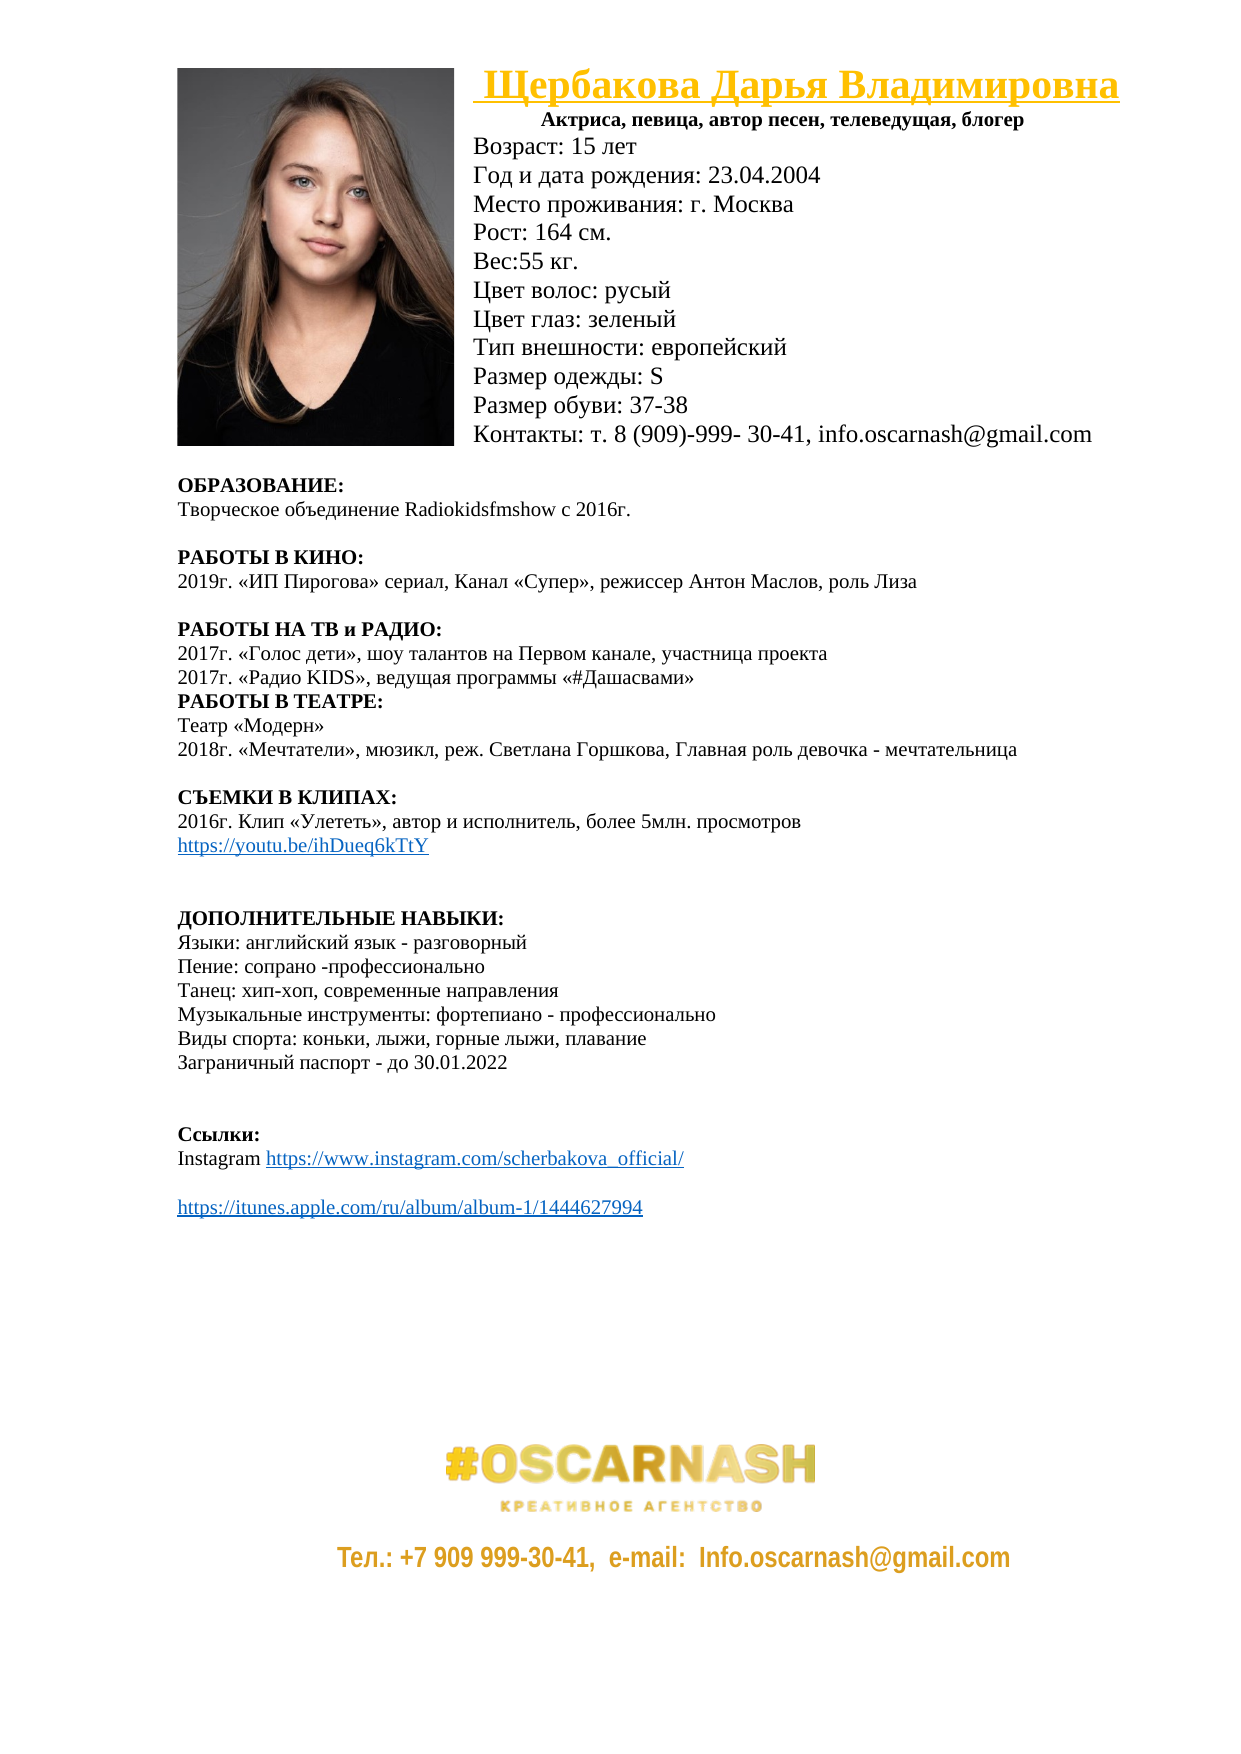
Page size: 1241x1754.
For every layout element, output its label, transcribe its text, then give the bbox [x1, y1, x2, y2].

text ОБРАЗОВАНИЕ: [177, 472, 1152, 497]
text 2017г. «Голос дети», шоу талантов на Первом канале, участница проекта [177, 641, 1152, 665]
text РАБОТЫ НА ТВ и РАДИО: [177, 617, 1152, 641]
text Щербакова Дарья Владимировна [177, 59, 1152, 107]
text РАБОТЫ В КИНО: [177, 545, 1152, 569]
text Тел.: +7 909 999-30-41, e-mail: Info.oscarnash@gmail.com [177, 1540, 1152, 1573]
picture [446, 1444, 815, 1512]
picture [177, 68, 455, 446]
text Возраст: 15 лет [455, 131, 1152, 160]
text Языки: английский язык - разговорный [177, 930, 1152, 954]
text https://itunes.apple.com/ru/album/album-1/1444627994 [177, 1195, 1152, 1219]
text Размер одежды: S [455, 361, 1152, 390]
text Театр «Модерн» [177, 713, 1152, 737]
text ДОПОЛНИТЕЛЬНЫЕ НАВЫКИ: [177, 906, 1152, 930]
text Творческое объединение Radiokidsfmshow с 2016г. [177, 497, 1152, 521]
text Цвет волос: русый [455, 275, 1152, 304]
text 2017г. «Радио KIDS», ведущая программы «#Дашасвами» [177, 665, 1152, 689]
text Заграничный паспорт - до 30.01.2022 [177, 1050, 1152, 1074]
text Тип внешности: европейский [455, 332, 1152, 361]
text 2018г. «Мечтатели», мюзикл, реж. Светлана Горшкова, Главная роль девочка - мечтательница [177, 737, 1152, 761]
text Музыкальные инструменты: фортепиано - профессионально [177, 1002, 1152, 1026]
text 2019г. «ИП Пирогова» сериал, Канал «Супер», режиссер Антон Маслов, роль Лиза [177, 569, 1152, 593]
text Вес:55 кг. [455, 246, 1152, 275]
text Виды спорта: коньки, лыжи, горные лыжи, плавание [177, 1026, 1152, 1050]
text Танец: хип-хоп, современные направления [177, 978, 1152, 1002]
text Ccылки: [177, 1122, 1152, 1146]
text Место проживания: г. Москва [455, 189, 1152, 217]
text Пение: сопрано -профессионально [177, 954, 1152, 978]
text Instagram https://www.instagram.com/scherbakova_official/ [177, 1146, 1152, 1170]
text Актриса, певица, автор песен, телеведущая, блогер [455, 107, 1152, 131]
text СЪЕМКИ В КЛИПАХ: [177, 785, 1152, 809]
text https://youtu.be/ihDueq6kTtY [177, 833, 1152, 857]
text 2016г. Клип «Улететь», автор и исполнитель, более 5млн. просмотров [177, 809, 1152, 833]
text Рост: 164 см. [455, 217, 1152, 246]
text РАБОТЫ В ТЕАТРЕ: [177, 689, 1152, 713]
text Год и дата рождения: 23.04.2004 [455, 160, 1152, 189]
text Контакты: т. 8 (909)-999- 30-41, info.oscarnash@gmail.com [177, 419, 1152, 447]
text Размер обуви: 37-38 [455, 390, 1152, 419]
text Цвет глаз: зеленый [455, 304, 1152, 332]
